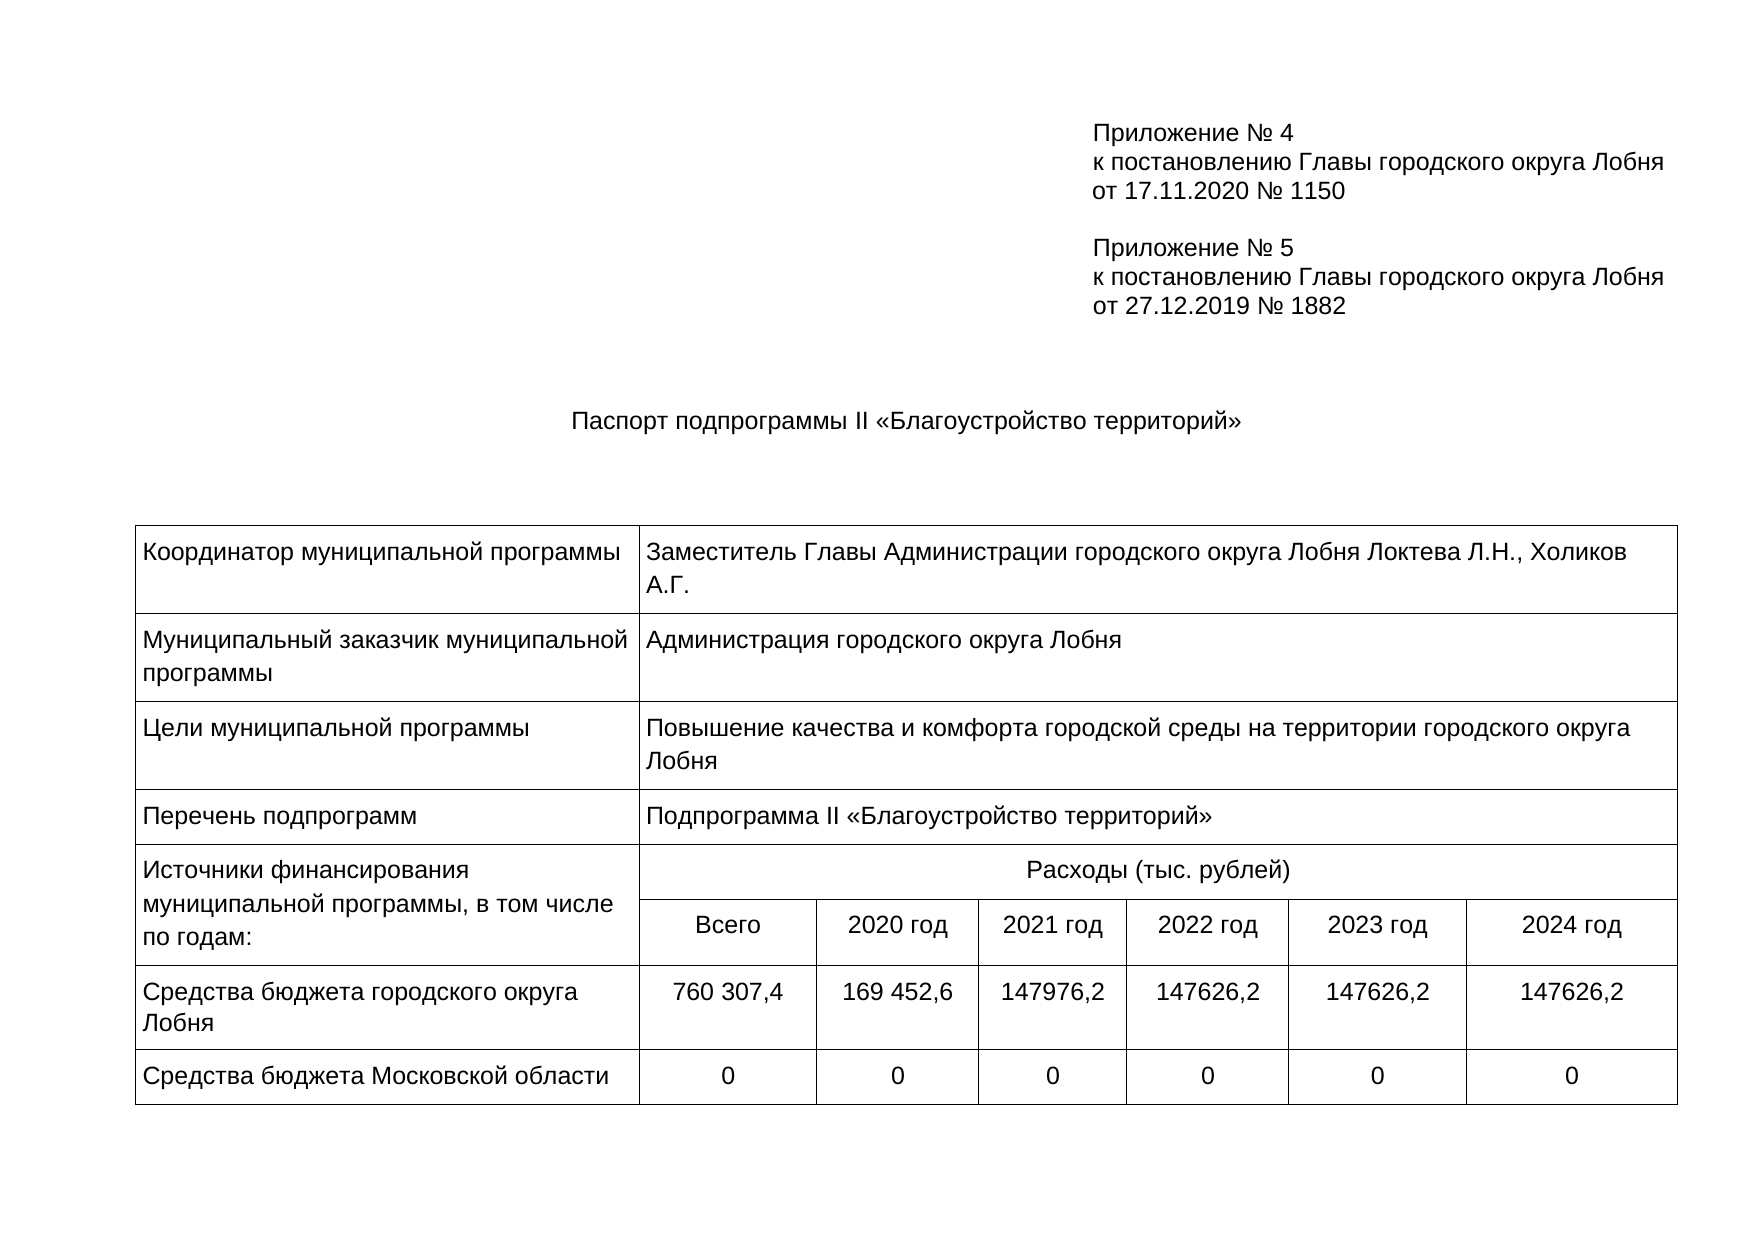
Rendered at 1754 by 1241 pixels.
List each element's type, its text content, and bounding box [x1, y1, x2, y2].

table_cell Источники финансирования муниципальной программы, в том числе по годам: [136, 845, 639, 965]
table_cell 760 307,4 [640, 966, 816, 1049]
table_cell 0 [640, 1050, 816, 1103]
text от 27.12.2019 № 1882 [1004, 291, 1695, 319]
table_cell 0 [1467, 1050, 1677, 1103]
table_cell 2024 год [1467, 900, 1677, 965]
table_cell 2021 год [979, 900, 1126, 965]
table_cell 169 452,6 [817, 966, 978, 1049]
table_cell Расходы (тыс. рублей) [640, 845, 1677, 899]
table_cell 147626,2 [1127, 966, 1288, 1049]
table_cell 0 [1289, 1050, 1466, 1103]
table_cell 0 [1127, 1050, 1288, 1103]
table_cell Всего [640, 900, 816, 965]
table_cell Подпрограмма II «Благоустройство территорий» [640, 790, 1677, 844]
table_cell 147626,2 [1289, 966, 1466, 1049]
table_cell 0 [979, 1050, 1126, 1103]
table_cell 147976,2 [979, 966, 1126, 1049]
table_cell 147626,2 [1467, 966, 1677, 1049]
table_cell 2020 год [817, 900, 978, 965]
text к постановлению Главы городского округа Лобня [1004, 147, 1695, 176]
table_cell Средства бюджета городского округа Лобня [136, 966, 639, 1049]
table_cell Цели муниципальной программы [136, 702, 639, 789]
table_cell Администрация городского округа Лобня [640, 614, 1677, 701]
table_cell 2022 год [1127, 900, 1288, 965]
text Приложение № 4 [1004, 118, 1695, 147]
table_cell Повышение качества и комфорта городской среды на территории городского округа Лобня [640, 702, 1677, 789]
table_cell 2023 год [1289, 900, 1466, 965]
table_header Координатор муниципальной программы [136, 526, 639, 613]
text от 17.11.2020 № 1150 [634, 176, 1695, 204]
table_header Заместитель Главы Администрации городского округа Лобня Локтева Л.Н., Холиков А.Г. [640, 526, 1677, 613]
text Паспорт подпрограммы II «Благоустройство территорий» [118, 406, 1695, 434]
text Приложение № 5 [1004, 233, 1695, 262]
text к постановлению Главы городского округа Лобня [1004, 262, 1695, 291]
table_cell Перечень подпрограмм [136, 790, 639, 844]
table_cell Муниципальный заказчик муниципальной программы [136, 614, 639, 701]
table_cell 0 [817, 1050, 978, 1103]
table_cell Средства бюджета Московской области [136, 1050, 639, 1103]
